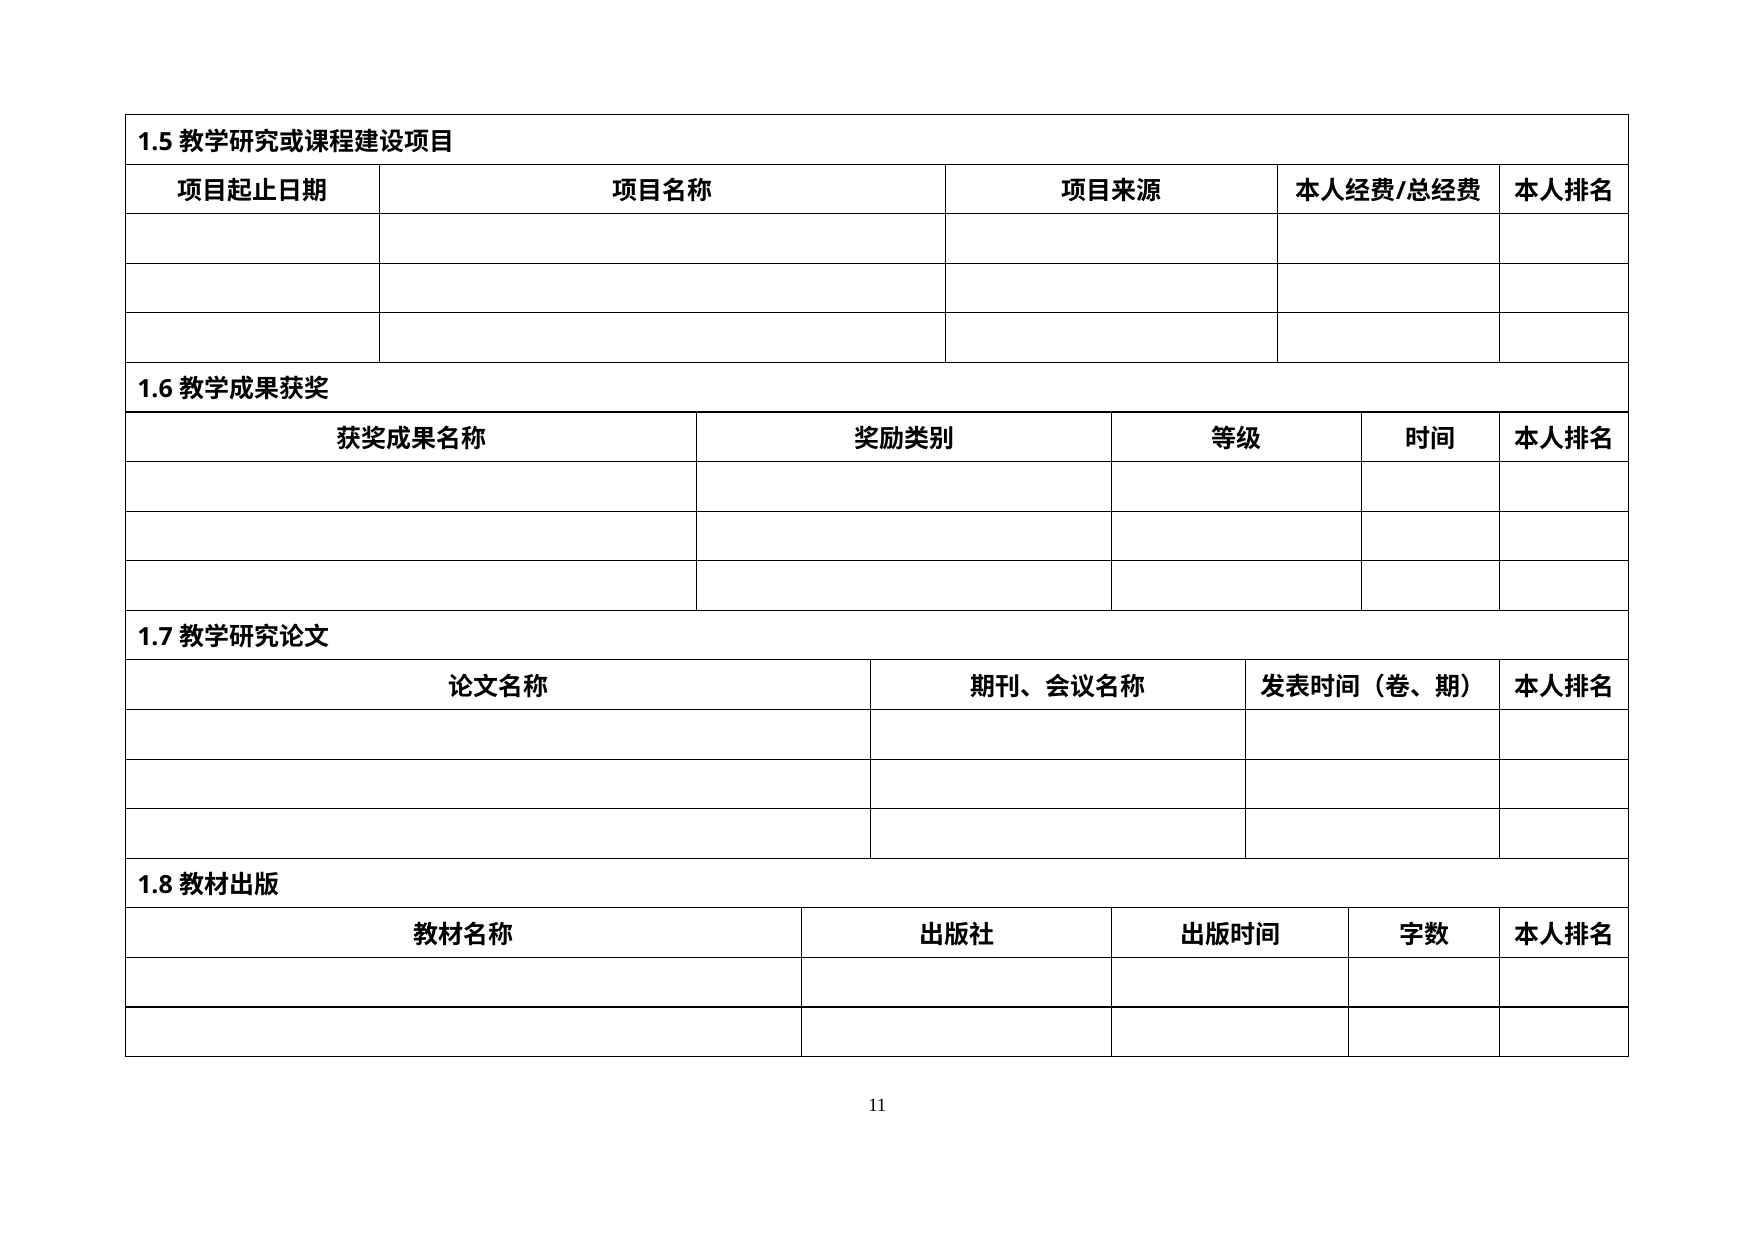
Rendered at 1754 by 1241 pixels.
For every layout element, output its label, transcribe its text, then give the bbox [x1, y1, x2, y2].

table_cell [126, 512, 696, 560]
table_cell [126, 462, 696, 511]
table_cell [871, 710, 1245, 758]
table_cell [126, 214, 379, 263]
table_cell [1500, 809, 1628, 858]
table_cell 等级 [1112, 413, 1361, 461]
table_cell [1500, 1008, 1628, 1056]
table_cell 时间 [1362, 413, 1499, 461]
table_cell 1.7 教学研究论文 [126, 611, 1628, 659]
table_cell [126, 313, 379, 362]
table_cell [126, 561, 696, 610]
table_cell 本人排名 [1500, 908, 1628, 957]
table_cell [1349, 958, 1499, 1006]
table_cell [1246, 809, 1499, 858]
table_cell [1112, 1008, 1348, 1056]
table_cell [1500, 214, 1628, 263]
table_cell [1500, 264, 1628, 312]
table_cell [380, 264, 945, 312]
table_cell 1.6 教学成果获奖 [126, 363, 1628, 411]
table_cell [1500, 462, 1628, 511]
table_cell [1278, 264, 1499, 312]
table_cell [126, 710, 870, 758]
table_cell 项目来源 [946, 165, 1277, 213]
table_cell [1500, 512, 1628, 560]
table_cell [946, 264, 1277, 312]
table_cell [1349, 1008, 1499, 1056]
table_cell 本人排名 [1500, 165, 1628, 213]
table_cell 期刊、会议名称 [871, 660, 1245, 709]
table_cell [126, 1008, 801, 1056]
table_cell [126, 760, 870, 808]
table_cell 教材名称 [126, 908, 801, 957]
table_cell [126, 958, 801, 1006]
table_cell [1500, 710, 1628, 758]
table_header 1.5 教学研究或课程建设项目 [126, 115, 1628, 163]
table_cell [871, 809, 1245, 858]
table_cell [1112, 561, 1361, 610]
table_cell [126, 264, 379, 312]
table_cell 出版时间 [1112, 908, 1348, 957]
table_cell [802, 1008, 1111, 1056]
table_cell 项目名称 [380, 165, 945, 213]
table_cell 本人排名 [1500, 660, 1628, 709]
table_cell [1362, 561, 1499, 610]
table_cell [946, 313, 1277, 362]
table_cell [1278, 313, 1499, 362]
table_cell 字数 [1349, 908, 1499, 957]
table_cell [1112, 512, 1361, 560]
table_cell 论文名称 [126, 660, 870, 709]
table_cell 1.8 教材出版 [126, 859, 1628, 907]
table_cell [802, 958, 1111, 1006]
table_cell [697, 512, 1111, 560]
table_cell [1500, 313, 1628, 362]
table_cell 发表时间（卷、期） [1246, 660, 1499, 709]
table_cell [380, 214, 945, 263]
table_cell [1500, 561, 1628, 610]
table_cell [1362, 512, 1499, 560]
table_cell 奖励类别 [697, 413, 1111, 461]
table_cell [1112, 958, 1348, 1006]
table_cell [1246, 710, 1499, 758]
table_cell [1500, 760, 1628, 808]
table_cell 出版社 [802, 908, 1111, 957]
table_cell [126, 809, 870, 858]
table_cell 本人经费/总经费 [1278, 165, 1499, 213]
table_cell [697, 462, 1111, 511]
table_cell [946, 214, 1277, 263]
table_cell 本人排名 [1500, 413, 1628, 461]
table_cell [871, 760, 1245, 808]
table_cell [1278, 214, 1499, 263]
table_cell 获奖成果名称 [126, 413, 696, 461]
table_cell [697, 561, 1111, 610]
table_cell [1246, 760, 1499, 808]
table_cell [380, 313, 945, 362]
table_cell 项目起止日期 [126, 165, 379, 213]
table_cell [1362, 462, 1499, 511]
table_cell [1112, 462, 1361, 511]
table_cell [1500, 958, 1628, 1006]
